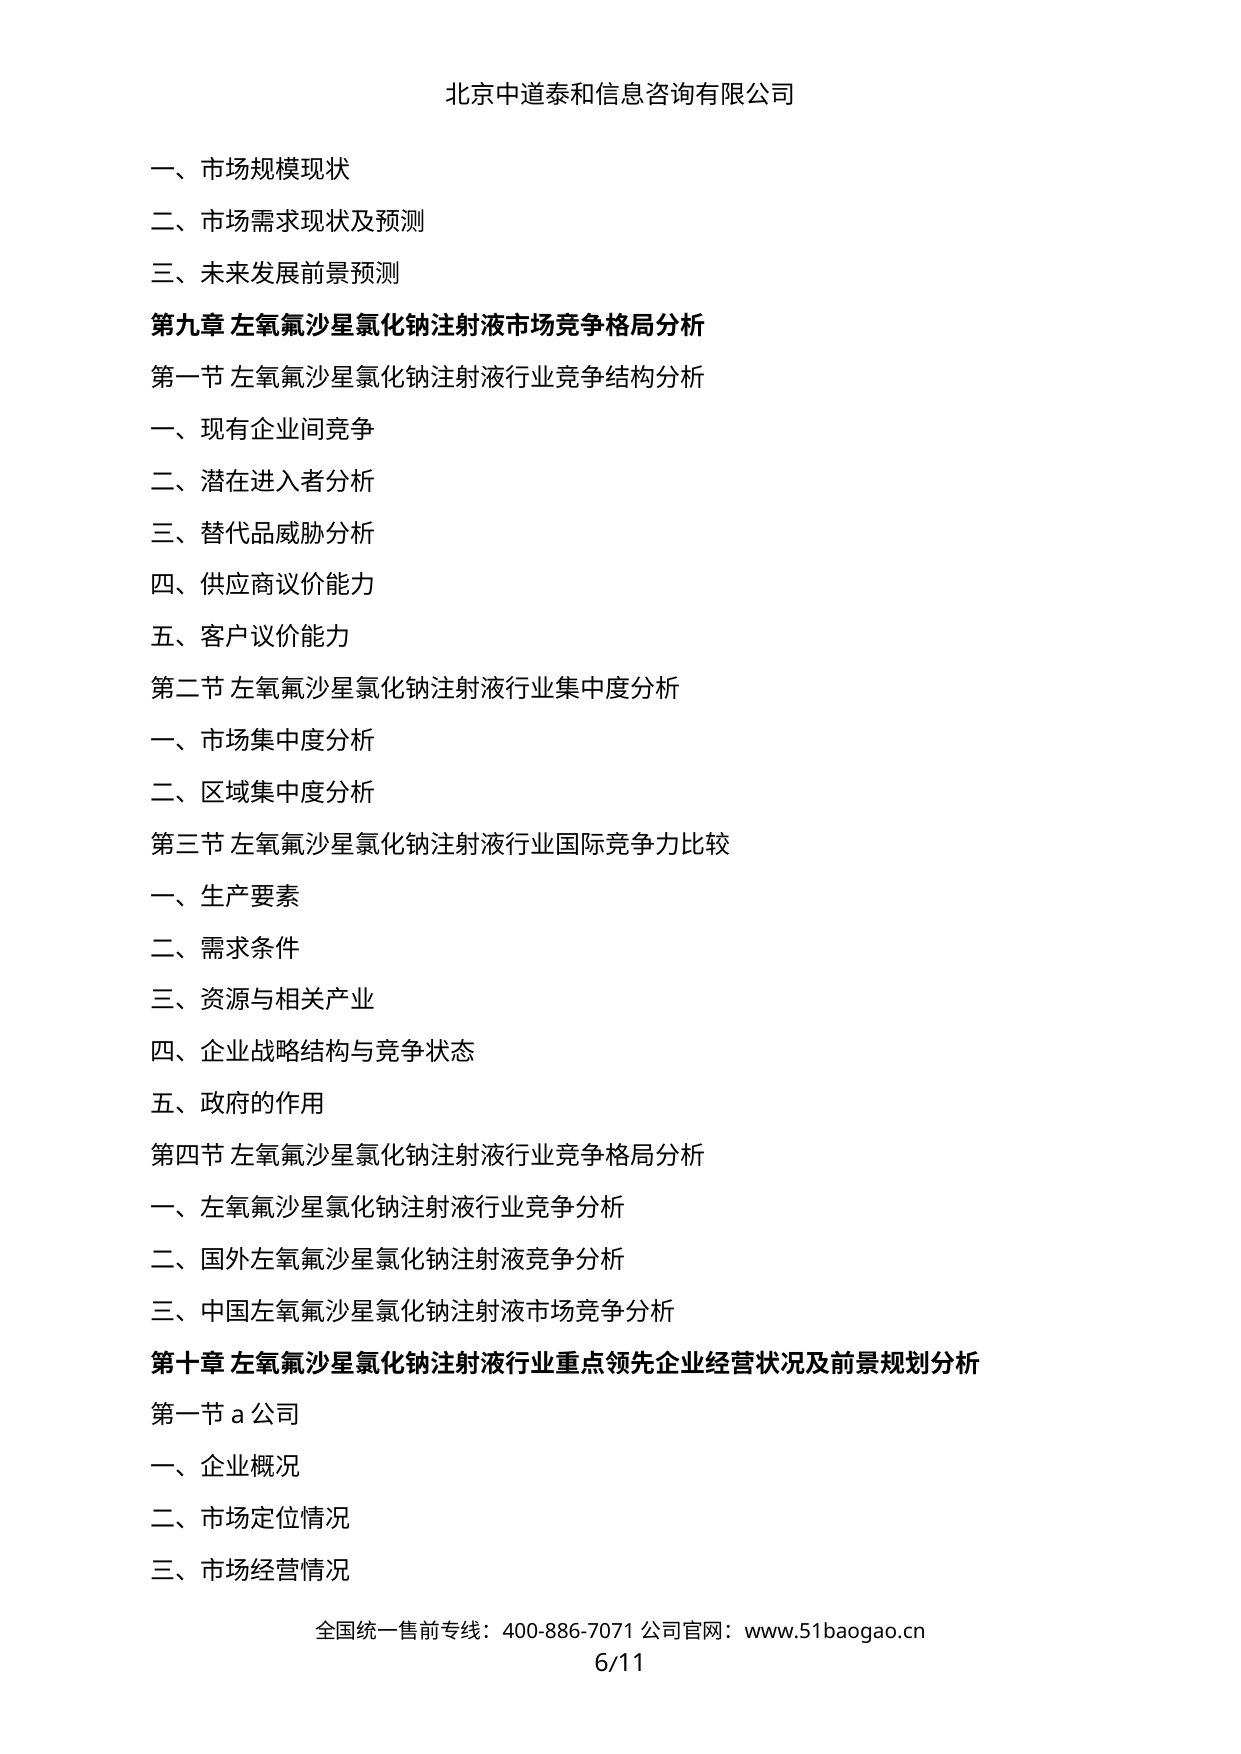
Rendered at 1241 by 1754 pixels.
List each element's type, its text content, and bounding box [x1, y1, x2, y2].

text 三、市场经营情况 [150, 1551, 1090, 1587]
text 第一节 a公司 [150, 1395, 1090, 1431]
text 第九章 左氧氟沙星氯化钠注射液市场竞争格局分析 [150, 306, 1090, 342]
text 二、需求条件 [150, 928, 1090, 964]
text 五、政府的作用 [150, 1084, 1090, 1120]
text 第四节 左氧氟沙星氯化钠注射液行业竞争格局分析 [150, 1136, 1090, 1172]
text 二、市场定位情况 [150, 1499, 1090, 1535]
text 一、市场集中度分析 [150, 721, 1090, 757]
text 第十章 左氧氟沙星氯化钠注射液行业重点领先企业经营状况及前景规划分析 [150, 1343, 1090, 1379]
text 二、潜在进入者分析 [150, 461, 1090, 497]
text 三、中国左氧氟沙星氯化钠注射液市场竞争分析 [150, 1291, 1090, 1327]
text 一、企业概况 [150, 1447, 1090, 1483]
text 三、未来发展前景预测 [150, 254, 1090, 290]
text 一、市场规模现状 [150, 150, 1090, 186]
text 五、客户议价能力 [150, 617, 1090, 653]
text 三、替代品威胁分析 [150, 513, 1090, 549]
text 二、国外左氧氟沙星氯化钠注射液竞争分析 [150, 1239, 1090, 1276]
text 二、区域集中度分析 [150, 772, 1090, 809]
text 四、企业战略结构与竞争状态 [150, 1032, 1090, 1068]
text 一、生产要素 [150, 876, 1090, 912]
text 第三节 左氧氟沙星氯化钠注射液行业国际竞争力比较 [150, 824, 1090, 861]
text 一、左氧氟沙星氯化钠注射液行业竞争分析 [150, 1187, 1090, 1224]
text 三、资源与相关产业 [150, 980, 1090, 1016]
text 一、现有企业间竞争 [150, 409, 1090, 446]
text 第二节 左氧氟沙星氯化钠注射液行业集中度分析 [150, 669, 1090, 705]
text 二、市场需求现状及预测 [150, 202, 1090, 238]
text 第一节 左氧氟沙星氯化钠注射液行业竞争结构分析 [150, 357, 1090, 394]
text 四、供应商议价能力 [150, 565, 1090, 601]
